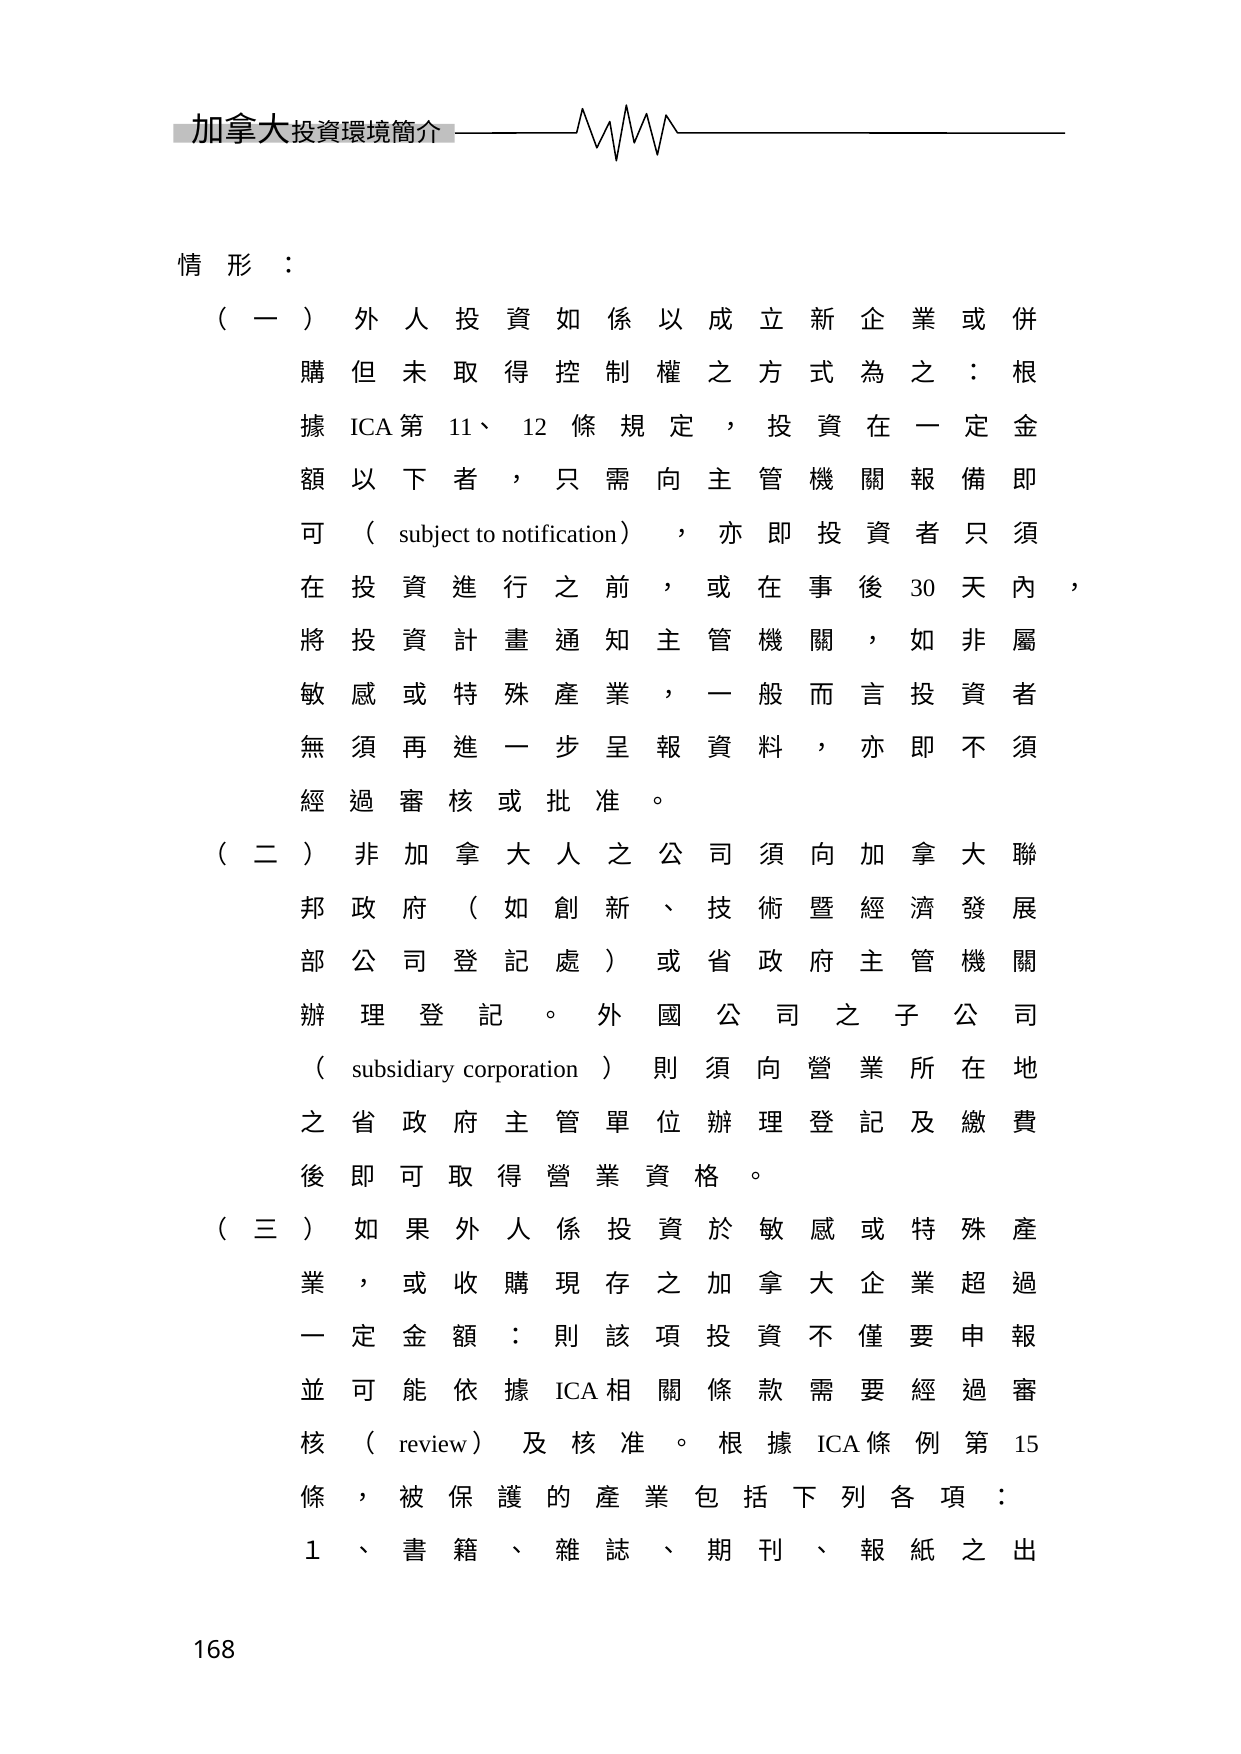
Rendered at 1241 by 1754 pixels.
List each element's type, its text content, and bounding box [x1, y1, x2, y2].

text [276, 1522, 1063, 1576]
text （三）如果外人係投資於敏感或特殊產業，或收購現存之加拿大企業超過一定金額：則該項投資不僅要申報，並可能依據ICA相關條款需要經過審核（review）及核准。根據ICA條例第15條，被保護的產業包括下列各項： [202, 1201, 1063, 1522]
text （一）外人投資如係以成立新企業或併購但未取得控制權之方式為之：根據ICA第11、12條規定，投資在一定金額以下者，只需向主管機關報備即可（subject to notification），亦即投資者只須在投資進行之前，或在事後30天內，將投資計畫通知主管機關，如非屬敏感或特殊產業，一般而言投資者無須再進一步呈報資料，亦即不須經過審核或批准。 [202, 291, 1063, 826]
text （二）非加拿大人之公司須向加拿大聯邦政府（如創新、技術暨經濟發展部公司登記處）或省政府主管機關辦理登記。外國公司之子公司（subsidiary corporation）則須向營業所在地之省政府主管單位辦理登記及繳費後即可取得營業資格。 [202, 826, 1063, 1201]
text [178, 237, 1063, 291]
